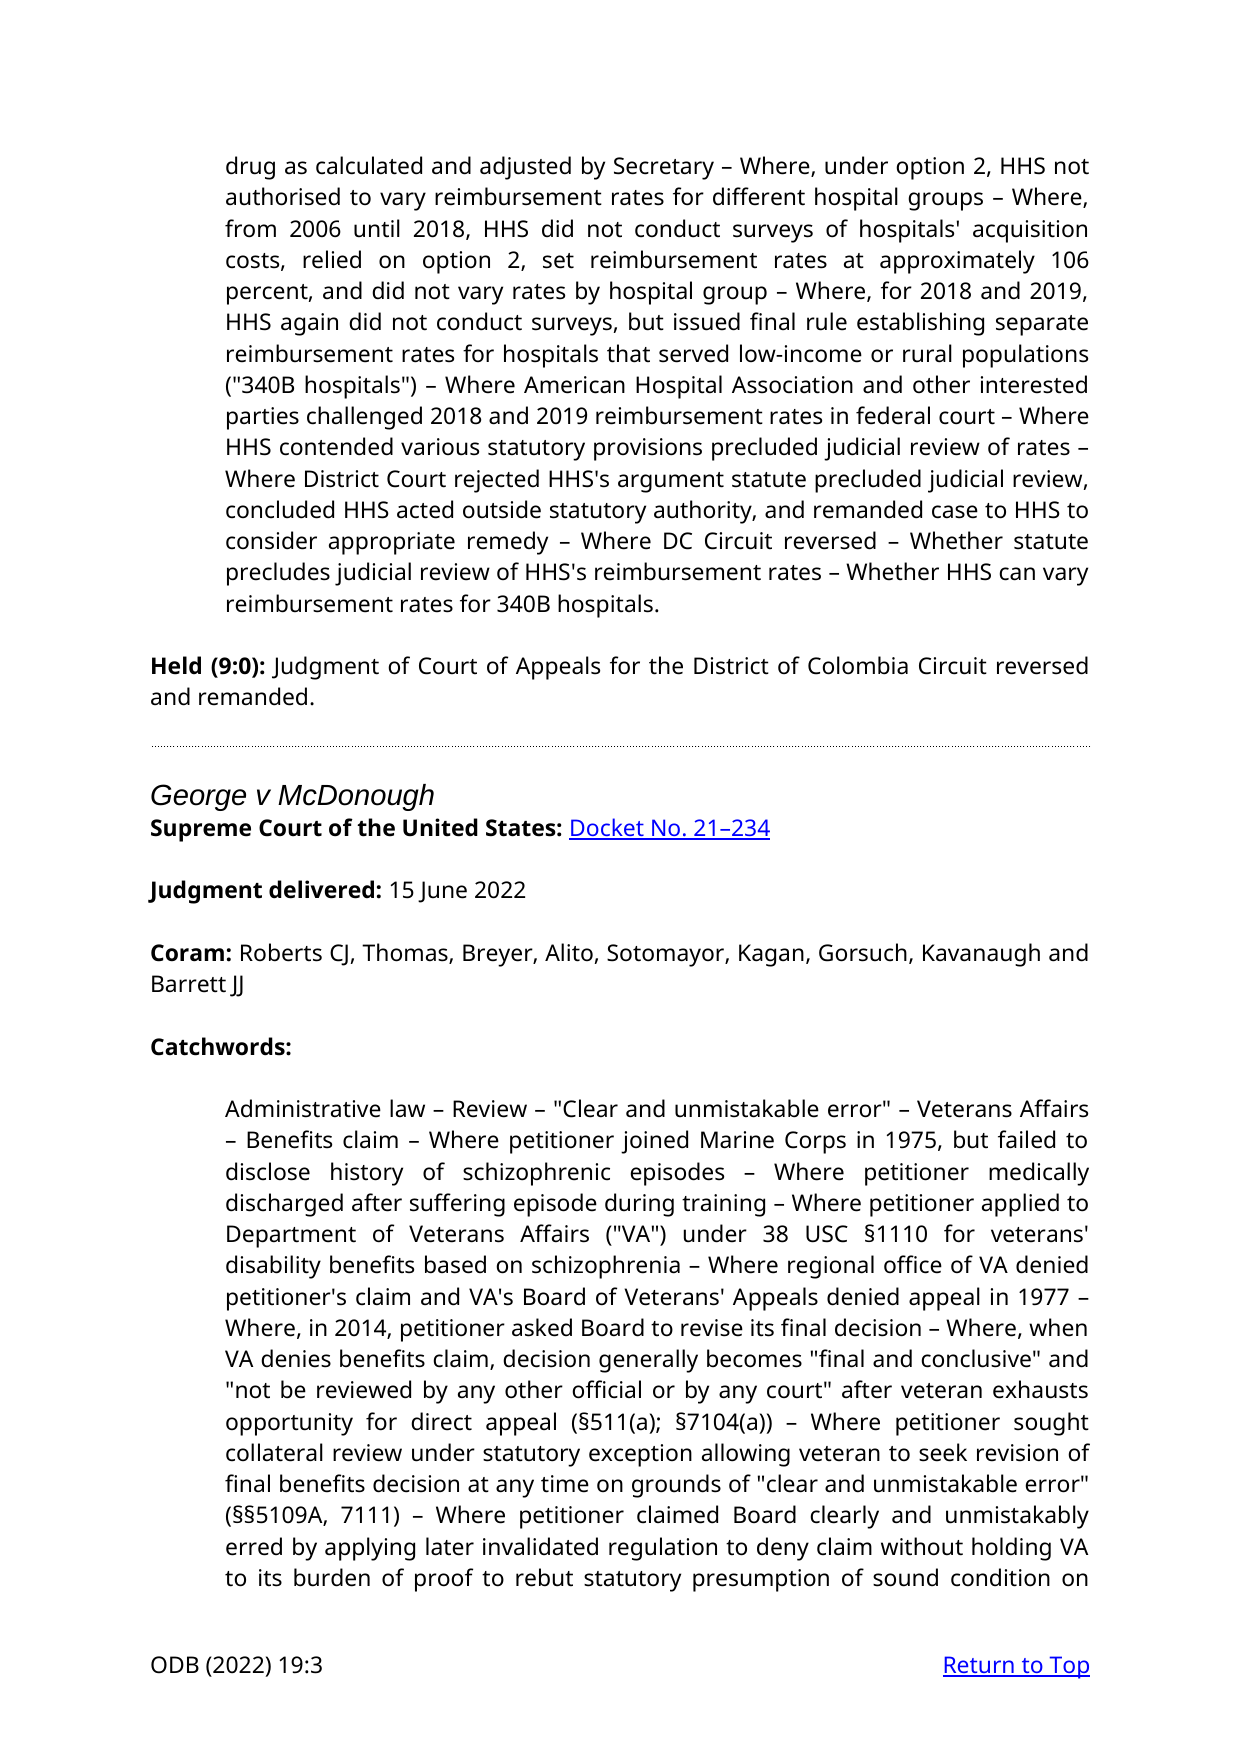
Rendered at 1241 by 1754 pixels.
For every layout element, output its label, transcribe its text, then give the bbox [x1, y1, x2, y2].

text Held (9:0): Judgment of Court of Appeals for the District of Colombia Circuit reversed and remanded. [150, 650, 1090, 712]
text Judgment delivered: 15 June 2022 [150, 874, 1090, 905]
text Catchwords: [150, 1030, 1090, 1062]
text Supreme Court of the United States: Docket No. 21–234 [150, 812, 1090, 843]
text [225, 1093, 1090, 1593]
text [225, 150, 1090, 619]
subtitle George v McDonough [150, 778, 1090, 812]
text Coram: Roberts CJ, Thomas, Breyer, Alito, Sotomayor, Kagan, Gorsuch, Kavanaugh and Barrett JJ [150, 937, 1090, 999]
